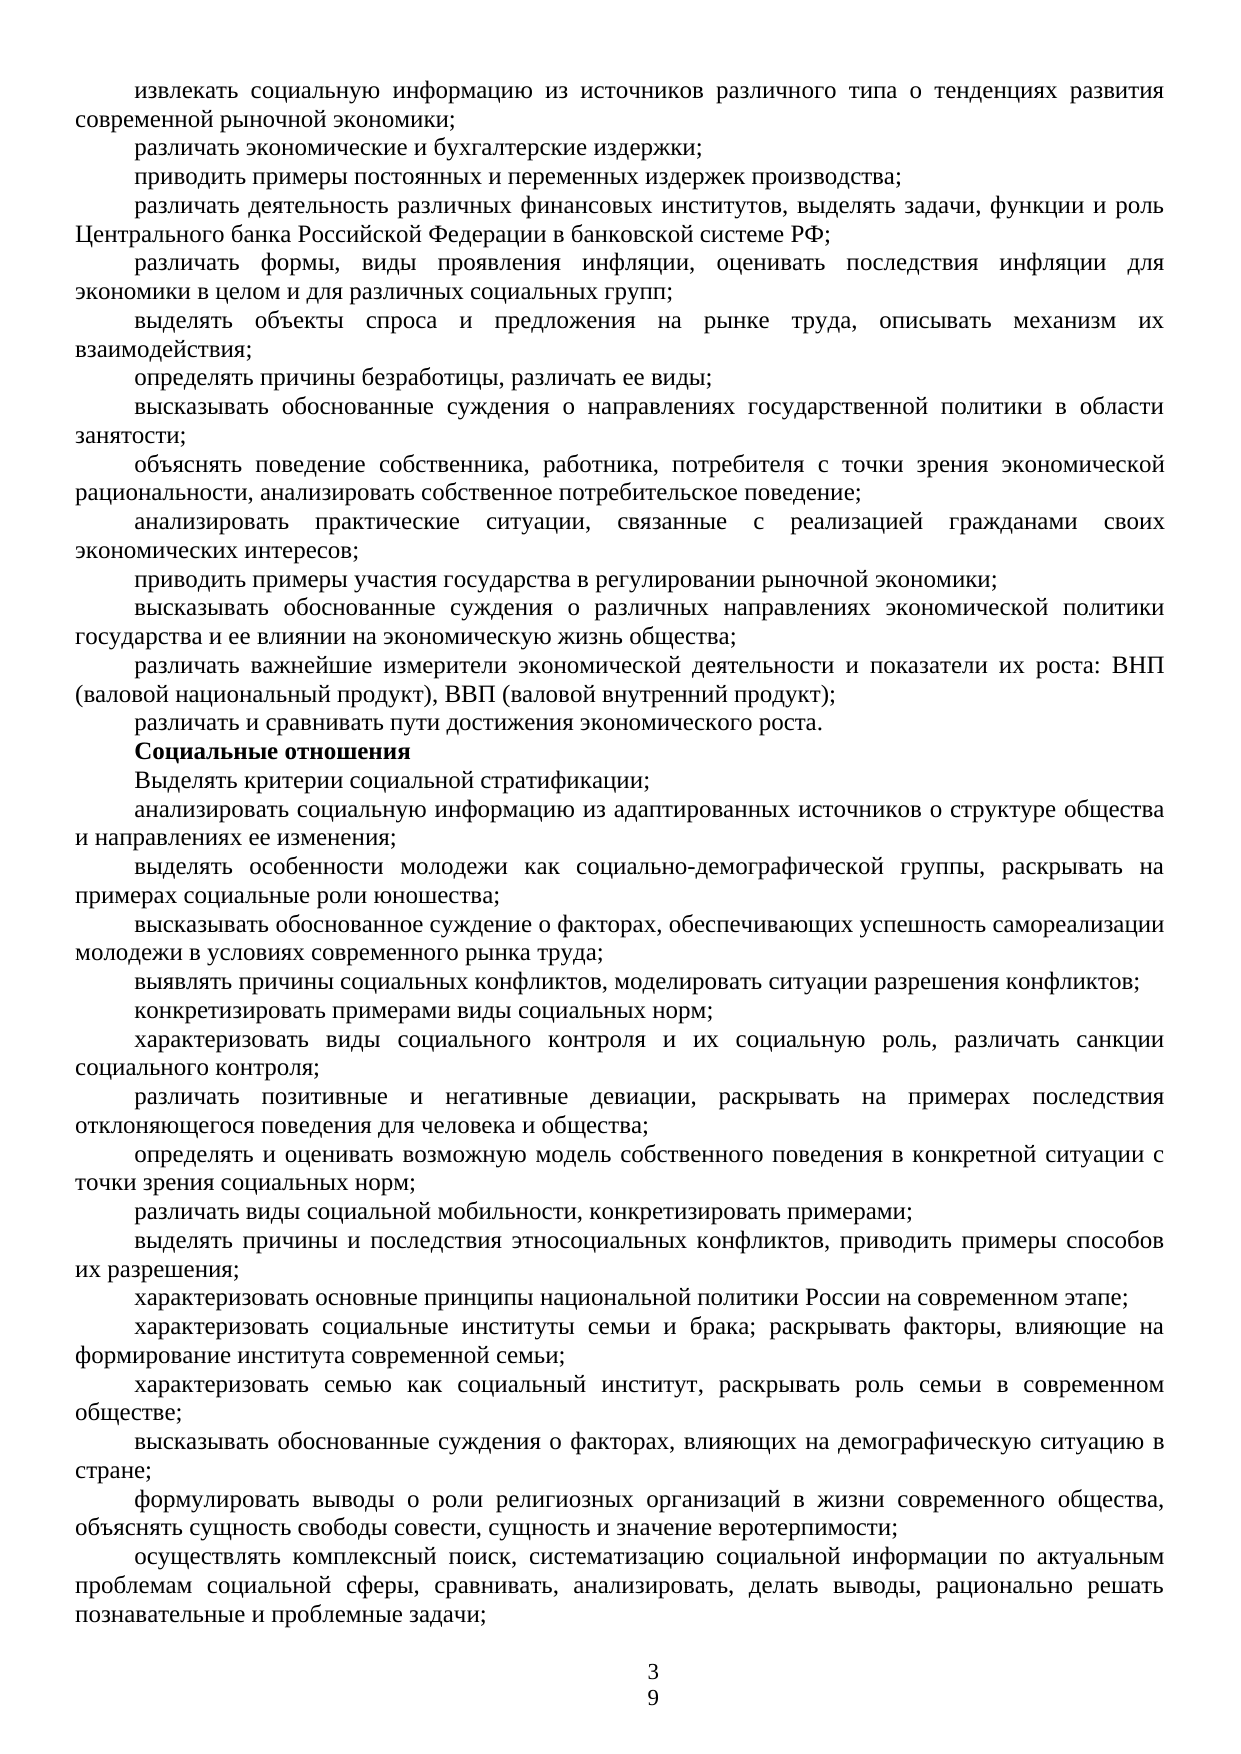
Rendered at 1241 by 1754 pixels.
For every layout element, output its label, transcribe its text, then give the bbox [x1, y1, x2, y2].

text высказывать обоснованные суждения о факторах, влияющих на демографическую ситуацию в стране; [75, 1426, 1165, 1484]
text различать экономические и бухгалтерские издержки; [75, 132, 1165, 161]
text Выделять критерии социальной стратификации; [75, 765, 1165, 794]
text осуществлять комплексный поиск, систематизацию социальной информации по актуальным проблемам социальной сферы, сравнивать, анализировать, делать выводы, рационально решать познавательные и проблемные задачи; [75, 1541, 1165, 1627]
text объяснять поведение собственника, работника, потребителя с точки зрения экономической рациональности, анализировать собственное потребительское поведение; [75, 449, 1165, 506]
text различать формы, виды проявления инфляции, оценивать последствия инфляции для экономики в целом и для различных социальных групп; [75, 247, 1165, 305]
text формулировать выводы о роли религиозных организаций в жизни современного общества, объяснять сущность свободы совести, сущность и значение веротерпимости; [75, 1484, 1165, 1541]
text определять и оценивать возможную модель собственного поведения в конкретной ситуации с точки зрения социальных норм; [75, 1139, 1165, 1196]
text характеризовать виды социального контроля и их социальную роль, различать санкции социального контроля; [75, 1024, 1165, 1081]
text высказывать обоснованное суждение о факторах, обеспечивающих успешность самореализации молодежи в условиях современного рынка труда; [75, 909, 1165, 966]
text приводить примеры постоянных и переменных издержек производства; [75, 161, 1165, 190]
text различать важнейшие измерители экономической деятельности и показатели их роста: ВНП (валовой национальный продукт), ВВП (валовой внутренний продукт); [75, 650, 1165, 707]
text определять причины безработицы, различать ее виды; [75, 362, 1165, 391]
text характеризовать социальные институты семьи и брака; раскрывать факторы, влияющие на формирование института современной семьи; [75, 1311, 1165, 1369]
text различать деятельность различных финансовых институтов, выделять задачи, функции и роль Центрального банка Российской Федерации в банковской системе РФ; [75, 190, 1165, 247]
text характеризовать основные принципы национальной политики России на современном этапе; [75, 1282, 1165, 1311]
text высказывать обоснованные суждения о направлениях государственной политики в области занятости; [75, 391, 1165, 449]
text высказывать обоснованные суждения о различных направлениях экономической политики государства и ее влиянии на экономическую жизнь общества; [75, 592, 1165, 650]
text выявлять причины социальных конфликтов, моделировать ситуации разрешения конфликтов; [75, 966, 1165, 995]
text различать позитивные и негативные девиации, раскрывать на примерах последствия отклоняющегося поведения для человека и общества; [75, 1081, 1165, 1139]
text различать и сравнивать пути достижения экономического роста. [75, 707, 1165, 736]
text выделять объекты спроса и предложения на рынке труда, описывать механизм их взаимодействия; [75, 305, 1165, 362]
text анализировать социальную информацию из адаптированных источников о структуре общества и направлениях ее изменения; [75, 794, 1165, 851]
text характеризовать семью как социальный институт, раскрывать роль семьи в современном обществе; [75, 1369, 1165, 1426]
text выделять особенности молодежи как социально-демографической группы, раскрывать на примерах социальные роли юношества; [75, 851, 1165, 909]
text анализировать практические ситуации, связанные с реализацией гражданами своих экономических интересов; [75, 506, 1165, 564]
text приводить примеры участия государства в регулировании рыночной экономики; [75, 564, 1165, 592]
text Социальные отношения [75, 736, 1165, 765]
text извлекать социальную информацию из источников различного типа о тенденциях развития современной рыночной экономики; [75, 75, 1165, 132]
text выделять причины и последствия этносоциальных конфликтов, приводить примеры способов их разрешения; [75, 1225, 1165, 1282]
text различать виды социальной мобильности, конкретизировать примерами; [75, 1196, 1165, 1225]
text конкретизировать примерами виды социальных норм; [75, 995, 1165, 1024]
